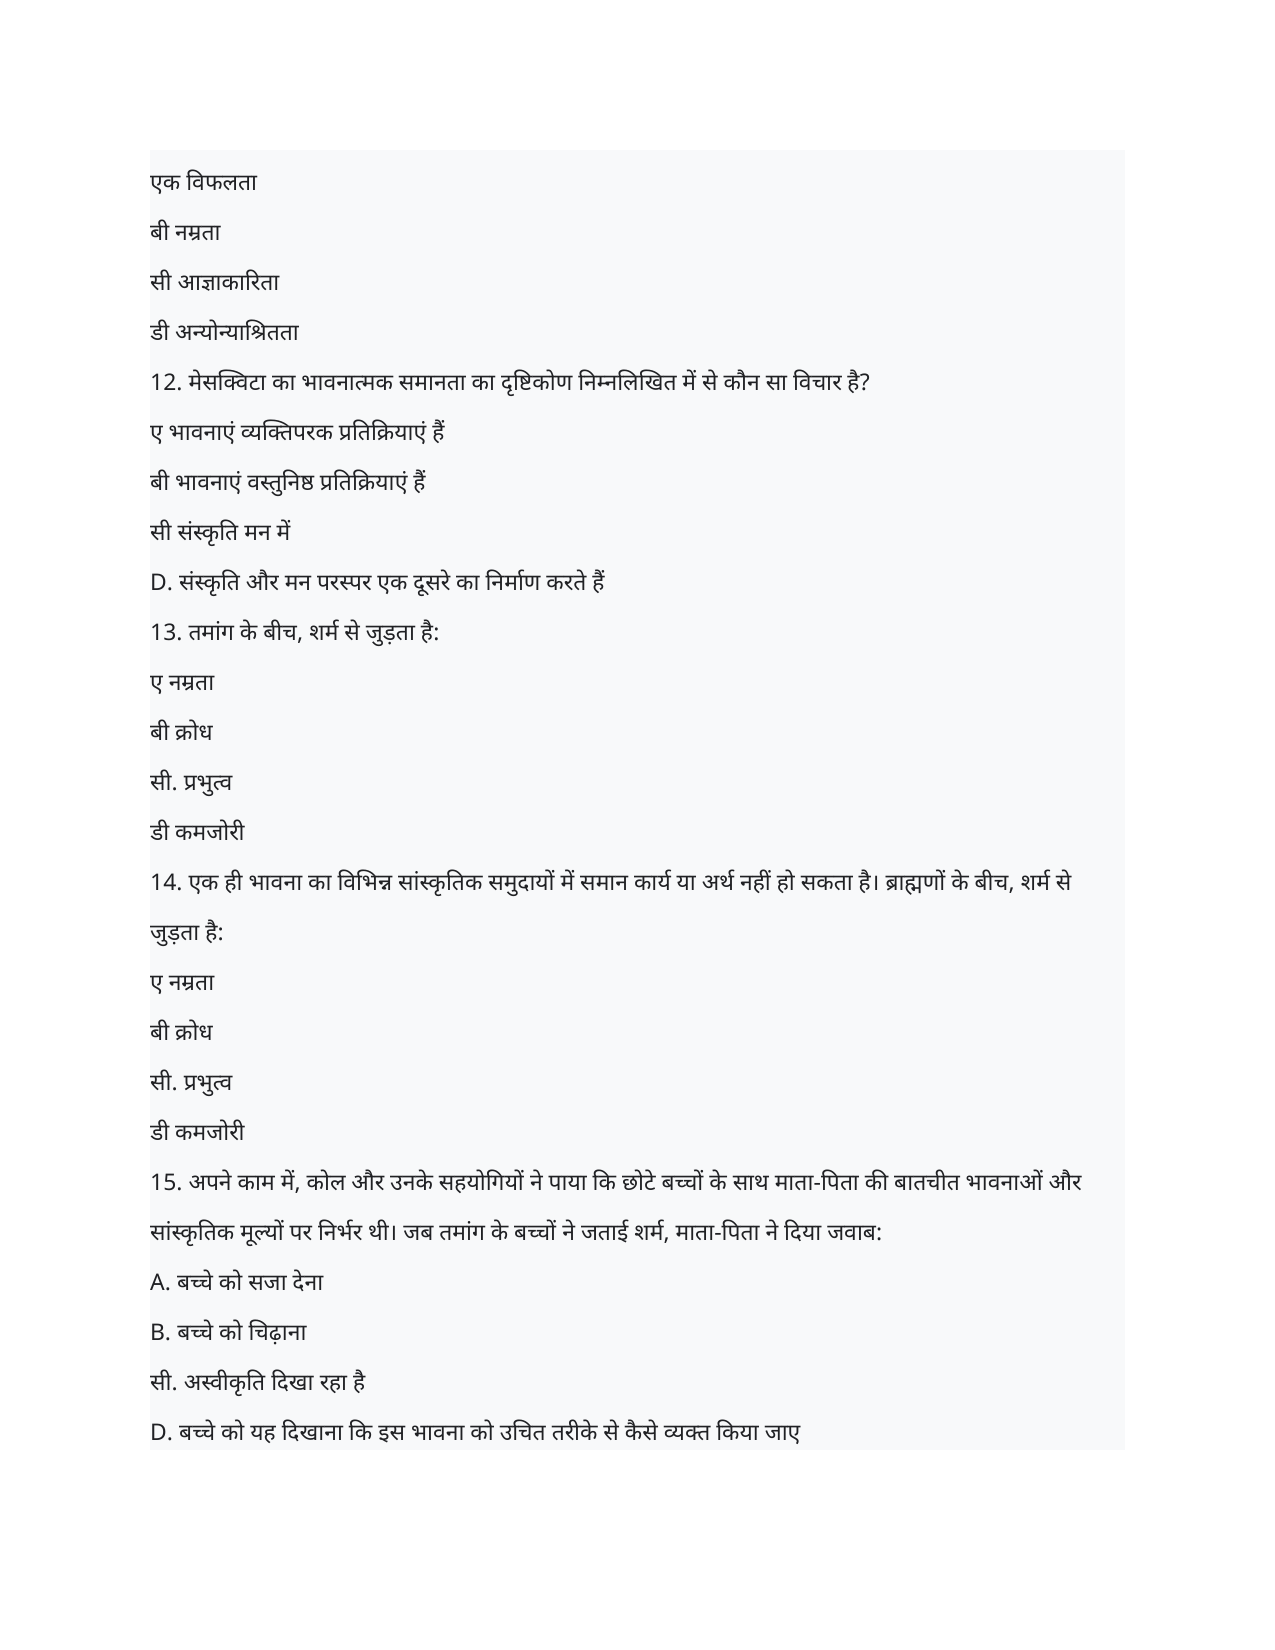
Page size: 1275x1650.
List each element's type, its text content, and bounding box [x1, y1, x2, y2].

text बी क्रोध [150, 700, 1125, 750]
text सी आज्ञाकारिता [150, 250, 1125, 300]
text 15. अपने काम में, कोल और उनके सहयोगियों ने पाया कि छोटे बच्चों के साथ माता-पिता की बातचीत भावनाओं और सांस्कृतिक मूल्यों पर निर्भर थी। जब तमांग के बच्चों ने जताई शर्म, माता-पिता ने दिया जवाब: [150, 1150, 1125, 1250]
text A. बच्चे को सजा देना [150, 1250, 1125, 1300]
text डी कमजोरी [150, 800, 1125, 850]
text सी संस्कृति मन में [150, 500, 1125, 550]
text 12. मेसक्विटा का भावनात्मक समानता का दृष्टिकोण निम्नलिखित में से कौन सा विचार है? [150, 350, 1125, 400]
text सी. अस्वीकृति दिखा रहा है [150, 1350, 1125, 1400]
text 13. तमांग के बीच, शर्म से जुड़ता है: [150, 600, 1125, 650]
text D. संस्कृति और मन परस्पर एक दूसरे का निर्माण करते हैं [150, 550, 1125, 600]
text ए नम्रता [150, 950, 1125, 1000]
text D. बच्चे को यह दिखाना कि इस भावना को उचित तरीके से कैसे व्यक्त किया जाए [150, 1400, 1125, 1450]
text सी. प्रभुत्व [150, 750, 1125, 800]
text B. बच्चे को चिढ़ाना [150, 1300, 1125, 1350]
text सी. प्रभुत्व [150, 1050, 1125, 1100]
text डी कमजोरी [150, 1100, 1125, 1150]
text 14. एक ही भावना का विभिन्न सांस्कृतिक समुदायों में समान कार्य या अर्थ नहीं हो सकता है। ब्राह्मणों के बीच, शर्म से जुड़ता है: [150, 850, 1125, 950]
text ए नम्रता [150, 650, 1125, 700]
text बी क्रोध [150, 1000, 1125, 1050]
text डी अन्योन्याश्रितता [150, 300, 1125, 350]
text एक विफलता [150, 150, 1125, 200]
text ए भावनाएं व्यक्तिपरक प्रतिक्रियाएं हैं [150, 400, 1125, 450]
text बी भावनाएं वस्तुनिष्ठ प्रतिक्रियाएं हैं [150, 450, 1125, 500]
text बी नम्रता [150, 200, 1125, 250]
